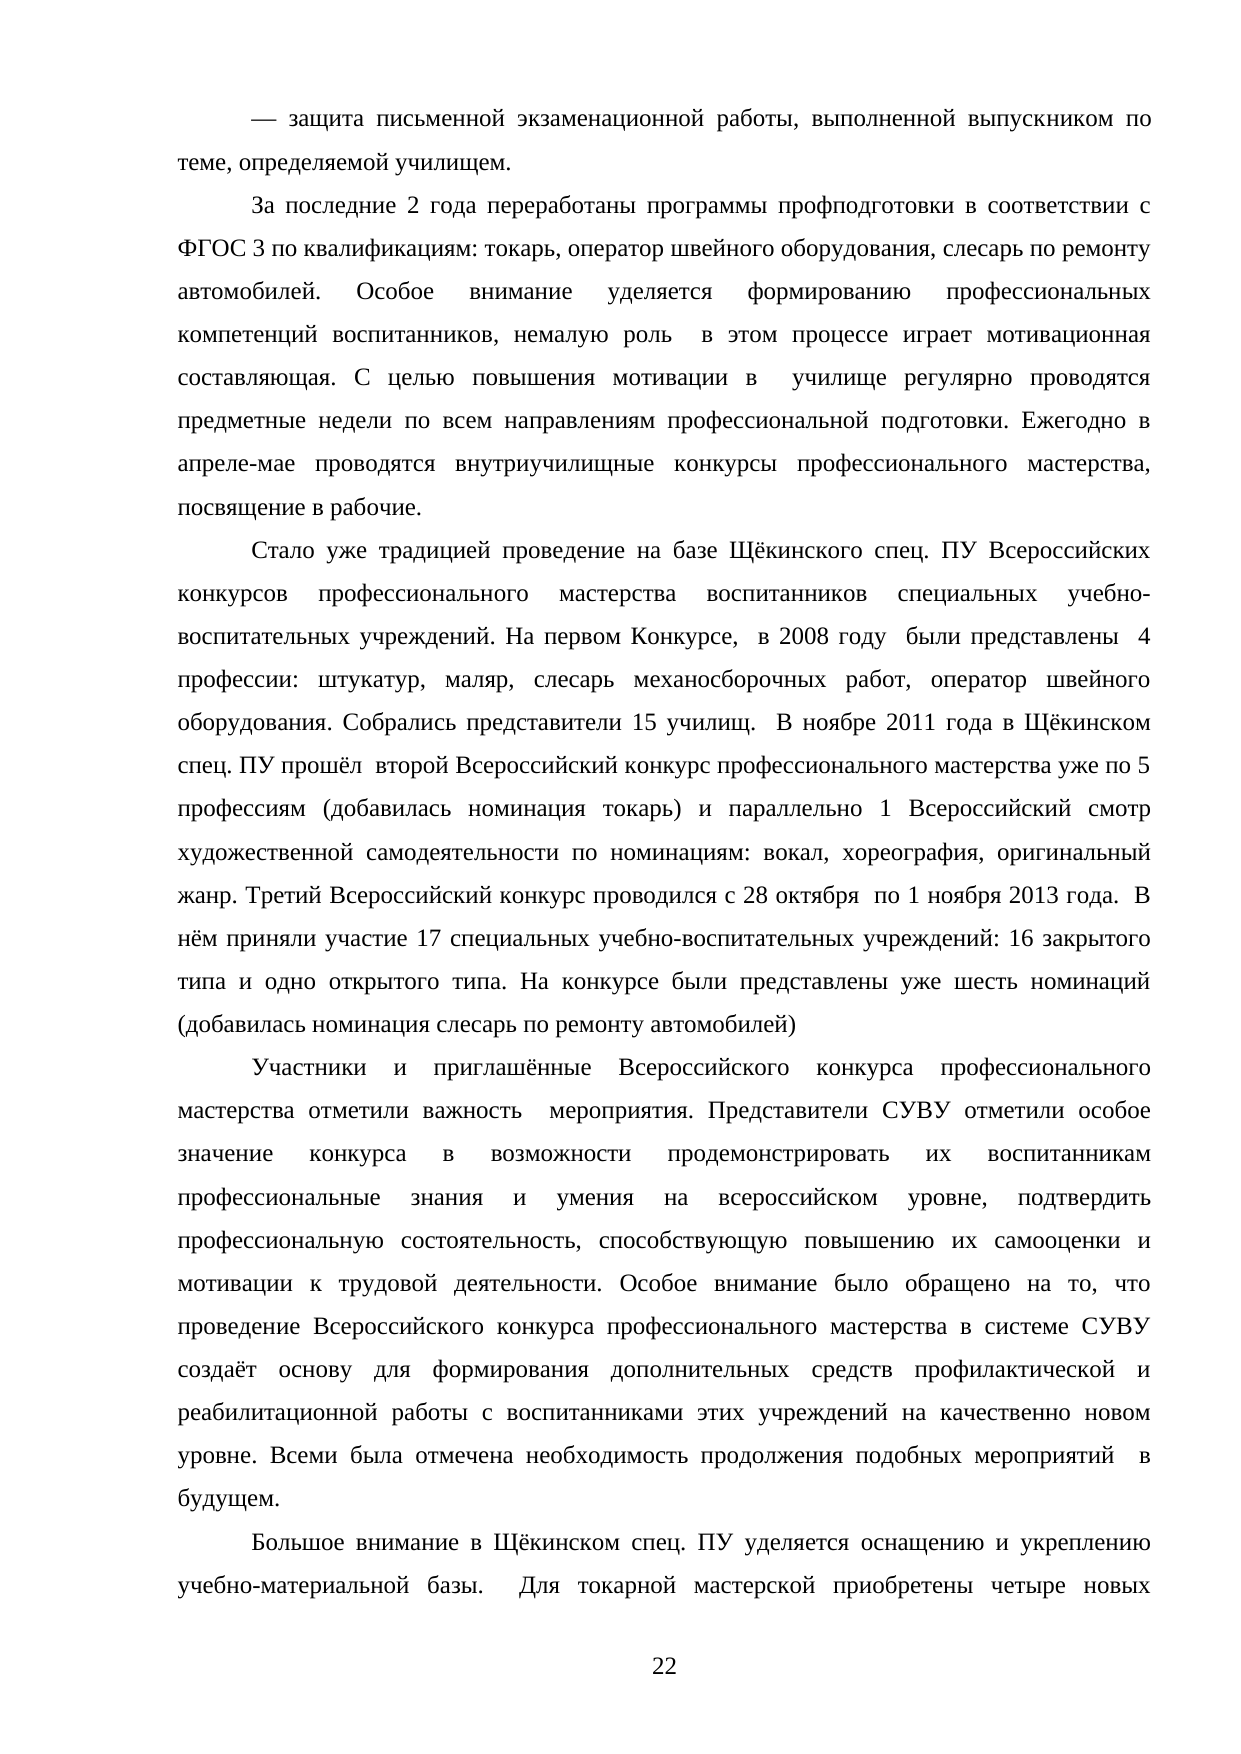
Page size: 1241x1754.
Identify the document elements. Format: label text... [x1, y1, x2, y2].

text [177, 1527, 1152, 1598]
text Участники и приглашённые Всероссийского конкурса профессионального мастерства отметили важность мероприятия. Представители СУВУ отметили особое значение конкурса в возможности продемонстрировать их воспитанникам профессиональные знания и умения на всероссийском уровне, подтвердить профессиональную состоятельность, способствующую повышению их самооценки и мотивации к трудовой деятельности. Особое внимание было обращено на то, что проведение Всероссийского конкурса профессионального мастерства в системе СУВУ создаёт основу для формирования дополнительных средств профилактической и реабилитационной работы с воспитанниками этих учреждений на качественно новом уровне. Всеми была отмечена необходимость продолжения подобных мероприятий в будущем. [177, 1052, 1152, 1512]
text За последние 2 года переработаны программы профподготовки в соответствии с ФГОС 3 по квалификациям: токарь, оператор швейного оборудования, слесарь по ремонту автомобилей. Особое внимание уделяется формированию профессиональных компетенций воспитанников, немалую роль в этом процессе играет мотивационная составляющая. С целью повышения мотивации в училище регулярно проводятся предметные недели по всем направлениям профессиональной подготовки. Ежегодно в апреле-мае проводятся внутриучилищные конкурсы профессионального мастерства, посвящение в рабочие. [177, 190, 1152, 520]
text — защита письменной экзаменационной работы, выполненной выпускником по теме, определяемой училищем. [177, 103, 1152, 175]
text Стало уже традицией проведение на базе Щёкинского спец. ПУ Всероссийских конкурсов профессионального мастерства воспитанников специальных учебно-воспитательных учреждений. На первом Конкурсе, в 2008 году были представлены 4 профессии: штукатур, маляр, слесарь механосборочных работ, оператор швейного оборудования. Собрались представители 15 училищ. В ноябре 2011 года в Щёкинском спец. ПУ прошёл второй Всероссийский конкурс профессионального мастерства уже по 5 профессиям (добавилась номинация токарь) и параллельно 1 Всероссийский смотр художественной самодеятельности по номинациям: вокал, хореография, оригинальный жанр. Третий Всероссийский конкурс проводился с 28 октября по 1 ноября 2013 года. В нём приняли участие 17 специальных учебно-воспитательных учреждений: 16 закрытого типа и одно открытого типа. На конкурсе были представлены уже шесть номинаций (добавилась номинация слесарь по ремонту автомобилей) [177, 535, 1152, 1038]
